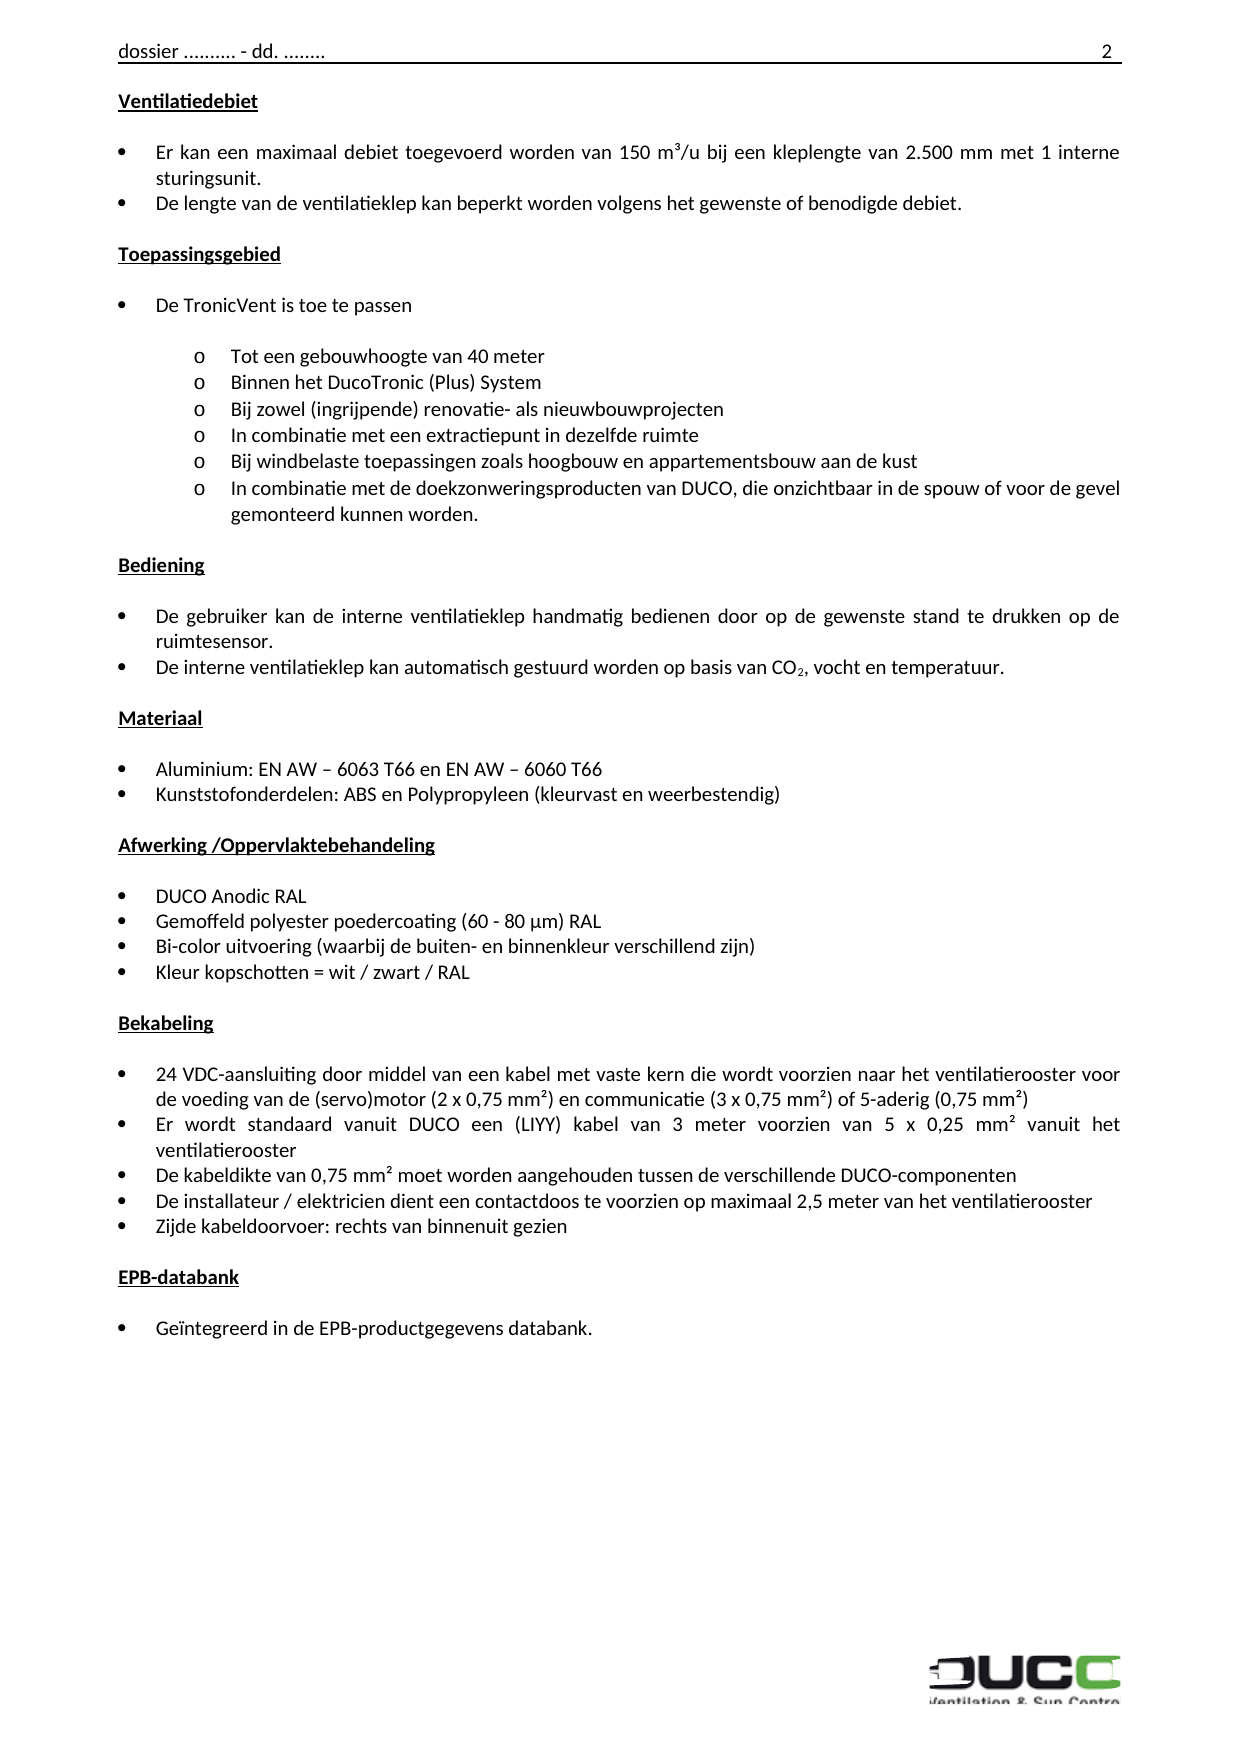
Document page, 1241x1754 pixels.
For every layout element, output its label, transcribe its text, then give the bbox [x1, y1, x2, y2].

list De kabeldikte van 0,75 mm² moet worden aangehouden tussen de verschillende DUCO-componenten [118, 1162, 1122, 1188]
list De TronicVent is toe te passen [118, 292, 1122, 343]
list Er wordt standaard vanuit DUCO een (LIYY) kabel van 3 meter voorzien van 5 x 0,25 mm² vanuit het ventilatierooster [118, 1112, 1122, 1162]
list Kunststofonderdelen: ABS en Polypropyleen (kleurvast en weerbestendig) [118, 781, 1122, 832]
list 24 VDC-aansluiting door middel van een kabel met vaste kern die wordt voorzien naar het ventilatierooster voor de voeding van de (servo)motor (2 x 0,75 mm²) en communicatie (3 x 0,75 mm²) of 5-aderig (0,75 mm²) [118, 1061, 1122, 1112]
list De interne ventilatieklep kan automatisch gestuurd worden op basis van CO2, vocht en temperatuur. [118, 654, 1122, 679]
list Tot een gebouwhoogte van 40 meter [193, 343, 1122, 369]
text Ventilatiedebiet [118, 89, 1122, 114]
list Bij windbelaste toepassingen zoals hoogbouw en appartementsbouw aan de kust [193, 449, 1122, 475]
list Zijde kabeldoorvoer: rechts van binnenuit gezien [118, 1213, 1122, 1239]
text EPB-databank [118, 1264, 1122, 1289]
list De installateur / elektricien dient een contactdoos te voorzien op maximaal 2,5 meter van het ventilatierooster [118, 1188, 1122, 1213]
list Kleur kopschotten = wit / zwart / RAL [118, 959, 1122, 984]
list De gebruiker kan de interne ventilatieklep handmatig bedienen door op de gewenste stand te drukken op de ruimtesensor. [118, 603, 1122, 654]
list Bij zowel (ingrijpende) renovatie- als nieuwbouwprojecten [193, 396, 1122, 422]
text Materiaal [118, 705, 1122, 730]
list Er kan een maximaal debiet toegevoerd worden van 150 m³/u bij een kleplengte van 2.500 mm met 1 interne sturingsunit. [118, 139, 1122, 190]
list In combinatie met een extractiepunt in dezelfde ruimte [193, 422, 1122, 449]
list Geïntegreerd in de EPB-productgegevens databank. [118, 1315, 1122, 1340]
text Bekabeling [118, 1010, 1122, 1035]
list In combinatie met de doekzonweringsproducten van DUCO, die onzichtbaar in de spouw of voor de gevel gemonteerd kunnen worden. [193, 475, 1122, 527]
list Aluminium: EN AW – 6063 T66 en EN AW – 6060 T66 [118, 756, 1122, 781]
list Bi-color uitvoering (waarbij de buiten- en binnenkleur verschillend zijn) [118, 934, 1122, 959]
list De lengte van de ventilatieklep kan beperkt worden volgens het gewenste of benodigde debiet. [118, 190, 1122, 216]
text Afwerking /Oppervlaktebehandeling [118, 832, 1122, 857]
list DUCO Anodic RAL [118, 883, 1122, 908]
text Bediening [118, 552, 1122, 578]
text Toepassingsgebied [118, 241, 1122, 267]
list Binnen het DucoTronic (Plus) System [193, 369, 1122, 396]
list Gemoffeld polyester poedercoating (60 - 80 µm) RAL [118, 908, 1122, 934]
